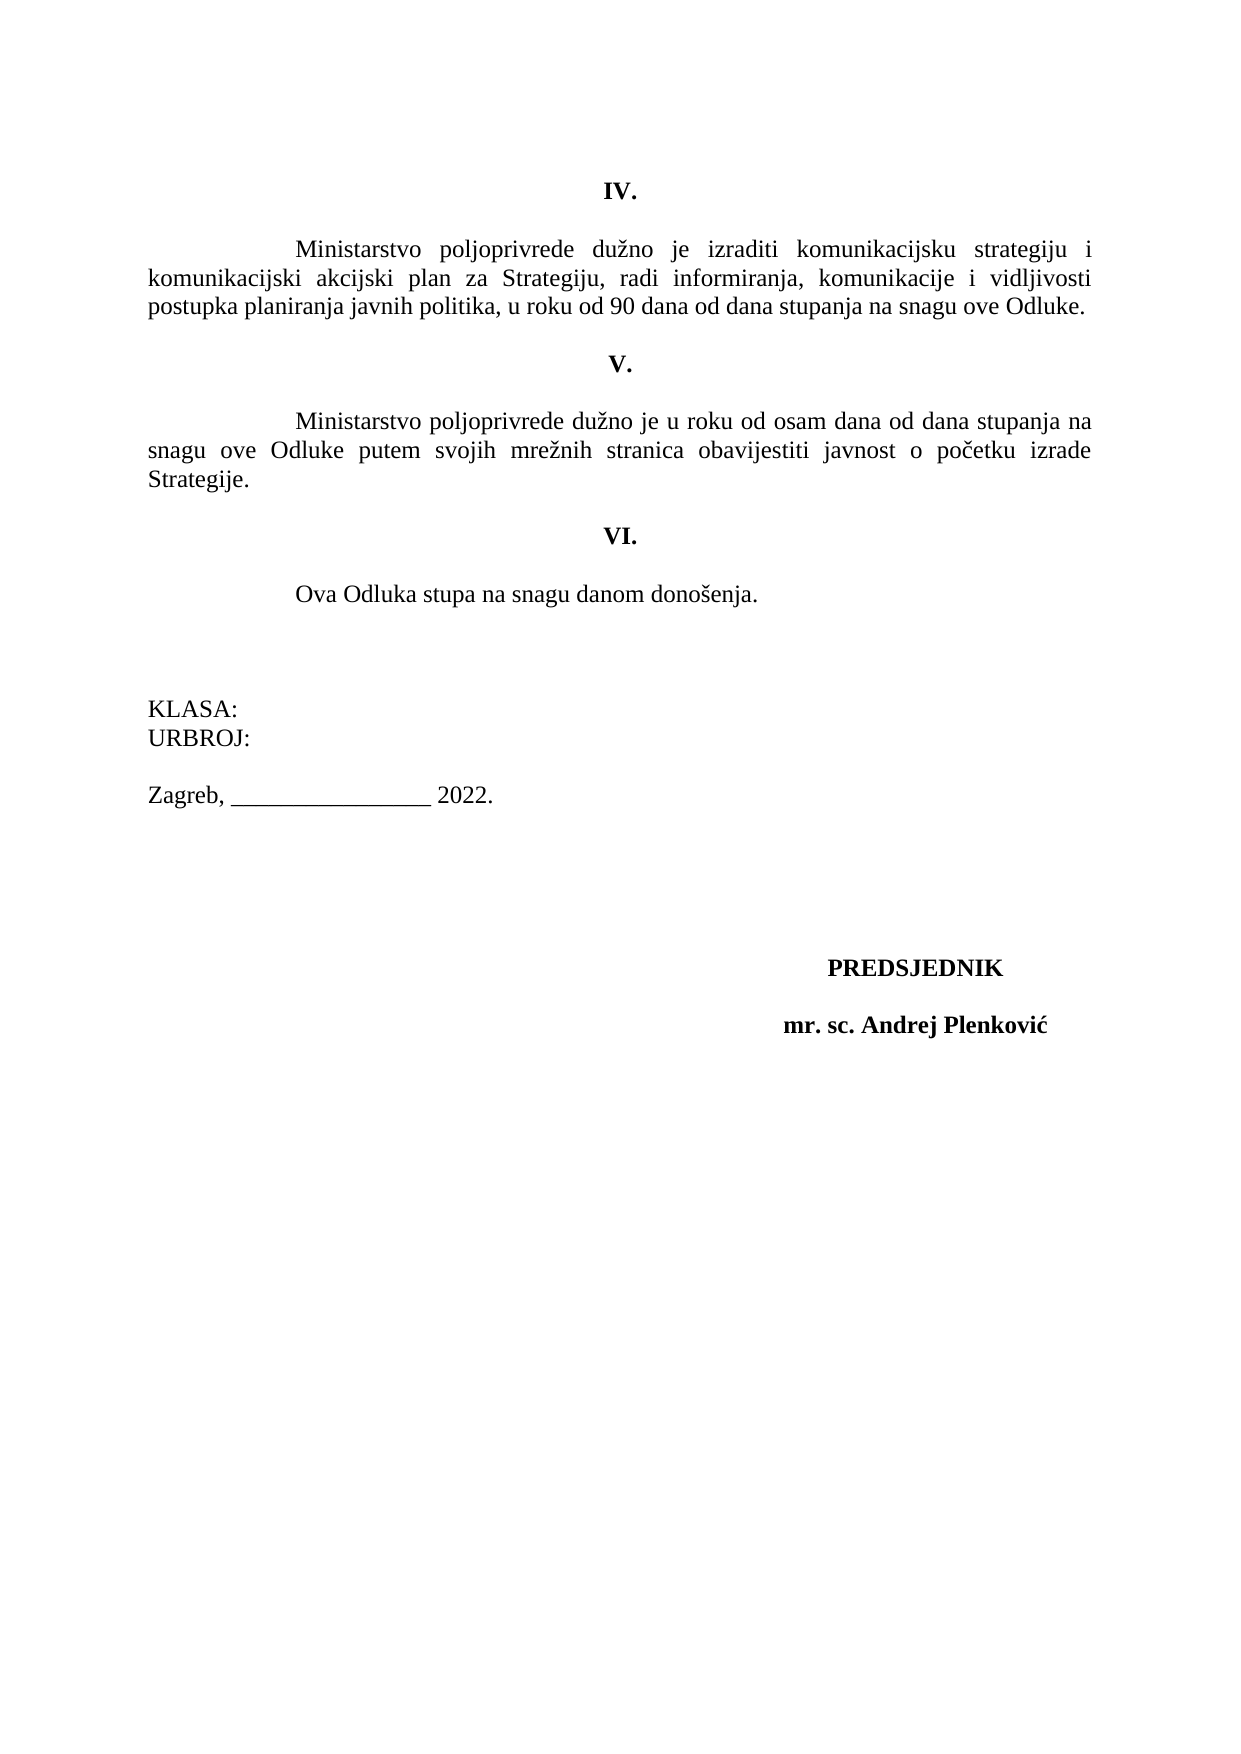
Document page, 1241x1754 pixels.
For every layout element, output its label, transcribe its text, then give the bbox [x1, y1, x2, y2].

text Ova Odluka stupa na snagu danom donošenja. [148, 579, 1093, 608]
text Zagreb, ________________ 2022. [148, 780, 1093, 809]
text V. [148, 349, 1093, 378]
text PREDSJEDNIK [738, 953, 1093, 981]
text IV. [148, 176, 1093, 205]
text Ministarstvo poljoprivrede dužno je u roku od osam dana od dana stupanja na snagu ove Odluke putem svojih mrežnih stranica obavijestiti javnost o početku izrade Strategije. [148, 406, 1093, 493]
text Ministarstvo poljoprivrede dužno je izraditi komunikacijsku strategiju i komunikacijski akcijski plan za Strategiju, radi informiranja, komunikacije i vidljivosti postupka planiranja javnih politika, u roku od 90 dana od dana stupanja na snagu ove Odluke. [148, 234, 1093, 320]
text VI. [148, 521, 1093, 550]
text URBROJ: [148, 723, 1093, 751]
text mr. sc. Andrej Plenković [738, 1010, 1093, 1039]
text KLASA: [148, 694, 1093, 723]
